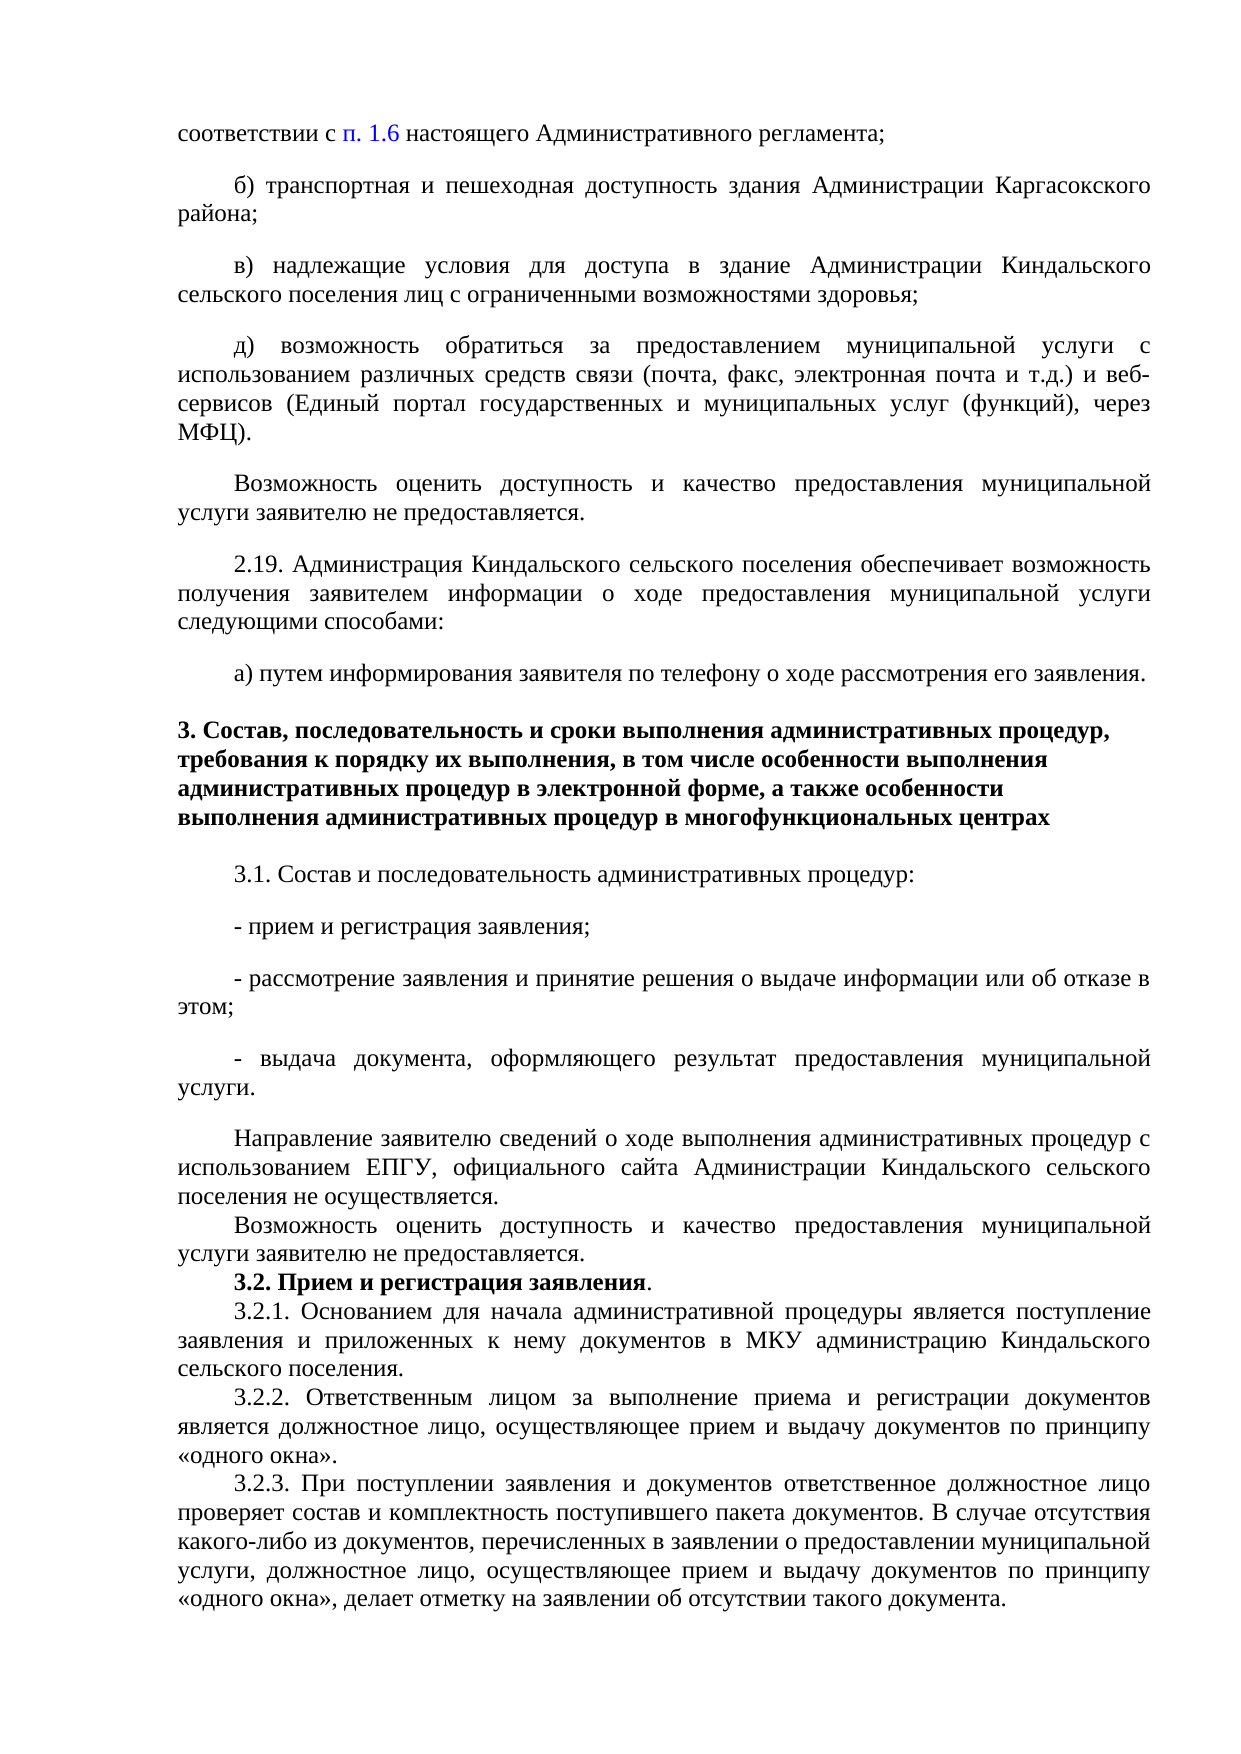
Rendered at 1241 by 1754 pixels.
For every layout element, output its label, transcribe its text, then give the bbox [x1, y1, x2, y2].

text а) путем информирования заявителя по телефону о ходе рассмотрения его заявления. [177, 658, 1152, 687]
text 3.2.3. При поступлении заявления и документов ответственное должностное лицо проверяет состав и комплектность поступившего пакета документов. В случае отсутствия какого-либо из документов, перечисленных в заявлении о предоставлении муниципальной услуги, должностное лицо, осуществляющее прием и выдачу документов по принципу «одного окна», делает отметку на заявлении об отсутствии такого документа. [177, 1468, 1152, 1612]
text Возможность оценить доступность и качество предоставления муниципальной услуги заявителю не предоставляется. [177, 1210, 1152, 1267]
text Возможность оценить доступность и качество предоставления муниципальной услуги заявителю не предоставляется. [177, 468, 1152, 526]
text Направление заявителю сведений о ходе выполнения административных процедур с использованием ЕПГУ, официального сайта Администрации Киндальского сельского поселения не осуществляется. [177, 1123, 1152, 1210]
text 3.2.2. Ответственным лицом за выполнение приема и регистрации документов является должностное лицо, осуществляющее прием и выдачу документов по принципу «одного окна». [177, 1382, 1152, 1468]
text 2.19. Администрация Киндальского сельского поселения обеспечивает возможность получения заявителем информации о ходе предоставления муниципальной услуги следующими способами: [177, 549, 1152, 635]
text 3.2.1. Основанием для начала административной процедуры является поступление заявления и приложенных к нему документов в МКУ администрацию Киндальского сельского поселения. [177, 1296, 1152, 1382]
text в) надлежащие условия для доступа в здание Администрации Киндальского сельского поселения лиц с ограниченными возможностями здоровья; [177, 250, 1152, 308]
text - рассмотрение заявления и принятие решения о выдаче информации или об отказе в этом; [177, 963, 1152, 1020]
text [177, 118, 1152, 147]
text д) возможность обратиться за предоставлением муниципальной услуги с использованием различных средств связи (почта, факс, электронная почта и т.д.) и веб-сервисов (Единый портал государственных и муниципальных услуг (функций), через МФЦ). [177, 331, 1152, 446]
text 3. Состав, последовательность и сроки выполнения административных процедур, требования к порядку их выполнения, в том числе особенности выполнения административных процедур в электронной форме, а также особенности выполнения административных процедур в многофункциональных центрах [177, 716, 1152, 831]
text 3.2. Прием и регистрация заявления. [177, 1267, 1152, 1296]
text - выдача документа, оформляющего результат предоставления муниципальной услуги. [177, 1043, 1152, 1101]
text б) транспортная и пешеходная доступность здания Администрации Каргасокского района; [177, 170, 1152, 227]
text - прием и регистрация заявления; [177, 911, 1152, 940]
text 3.1. Состав и последовательность административных процедур: [177, 859, 1152, 888]
